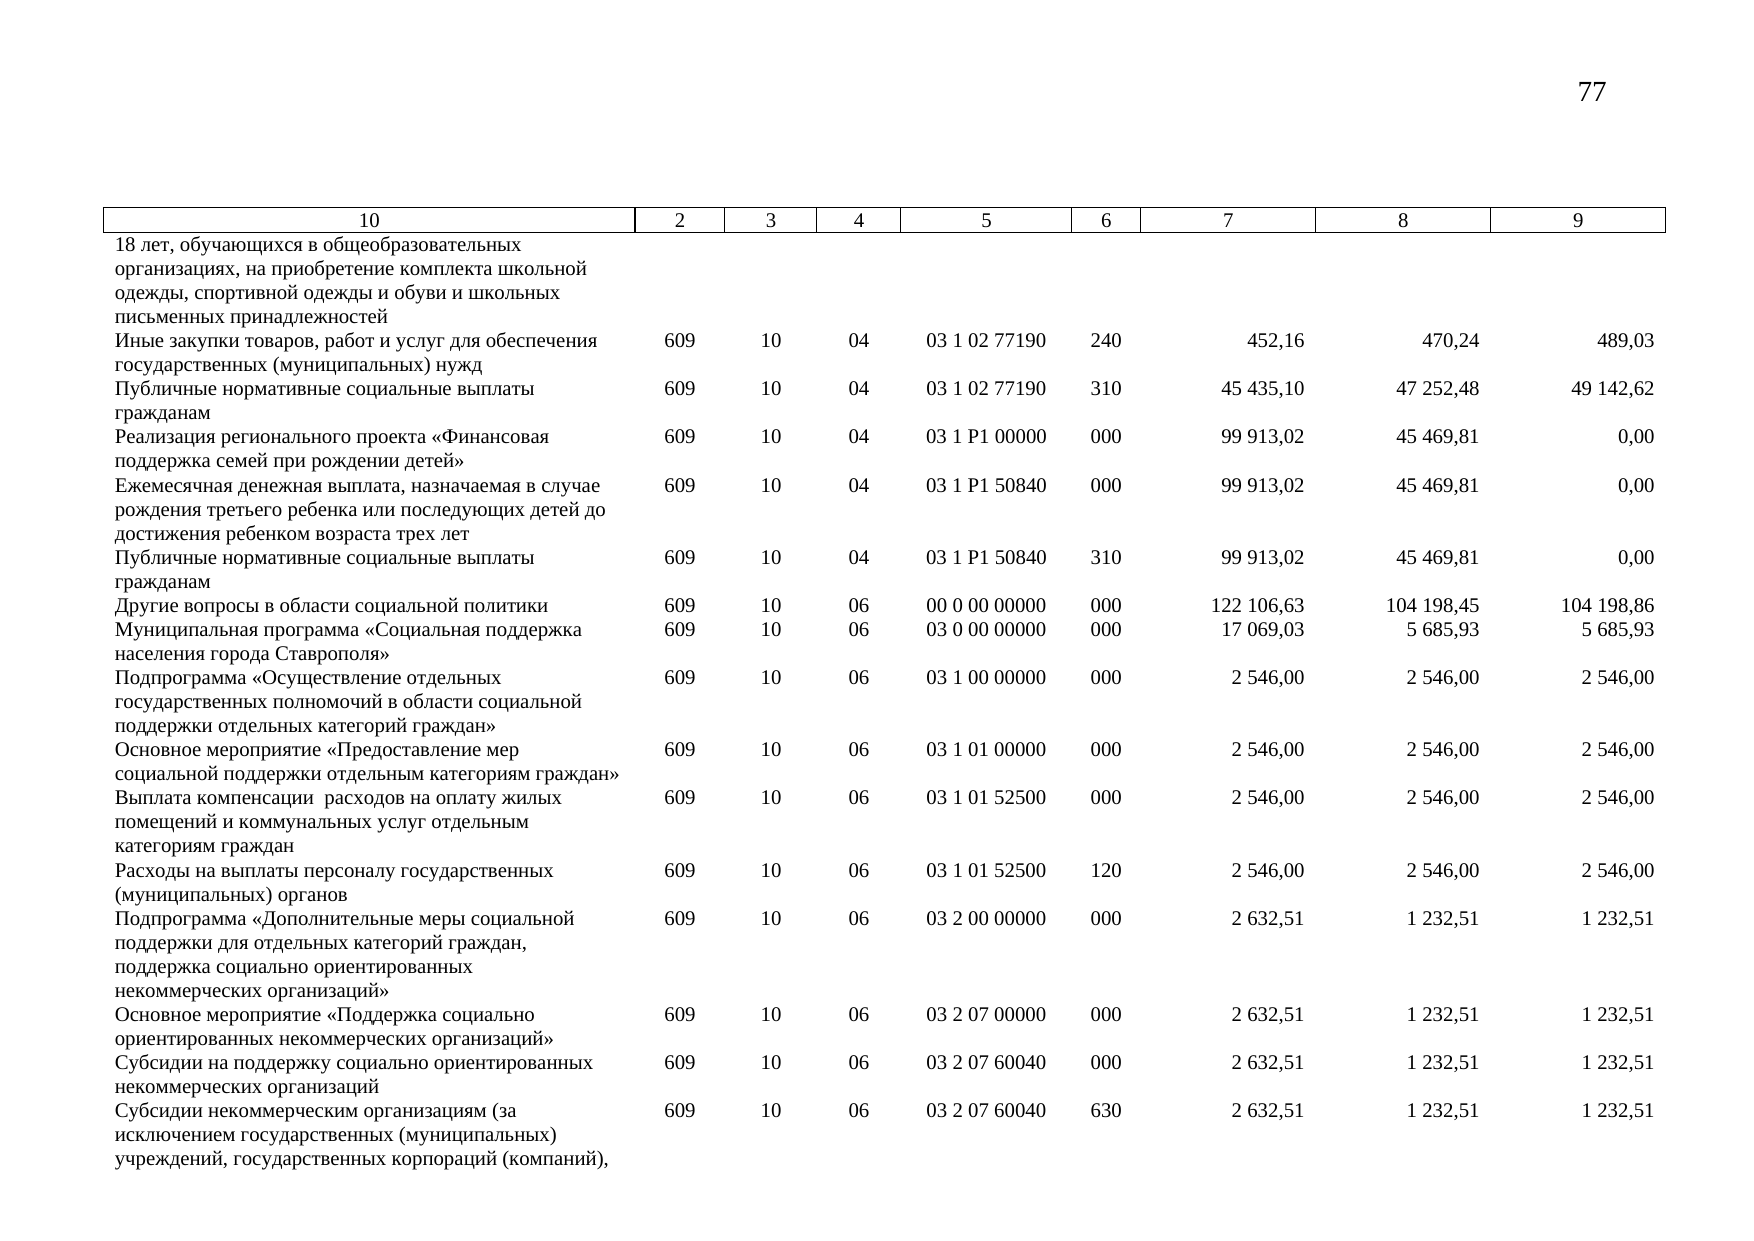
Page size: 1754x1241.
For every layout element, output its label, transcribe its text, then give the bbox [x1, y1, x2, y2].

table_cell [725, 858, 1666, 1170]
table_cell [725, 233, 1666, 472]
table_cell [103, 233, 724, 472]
table_header 2 [636, 208, 724, 232]
table_header 4 [817, 208, 900, 232]
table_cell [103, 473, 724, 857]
table_header 10 [104, 208, 634, 232]
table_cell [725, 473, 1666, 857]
table_header 6 [1072, 208, 1140, 232]
table_header 5 [901, 208, 1071, 232]
table_header 8 [1316, 208, 1490, 232]
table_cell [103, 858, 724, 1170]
table_header 7 [1141, 208, 1315, 232]
table_header 3 [725, 208, 816, 232]
table_header 9 [1491, 208, 1665, 232]
